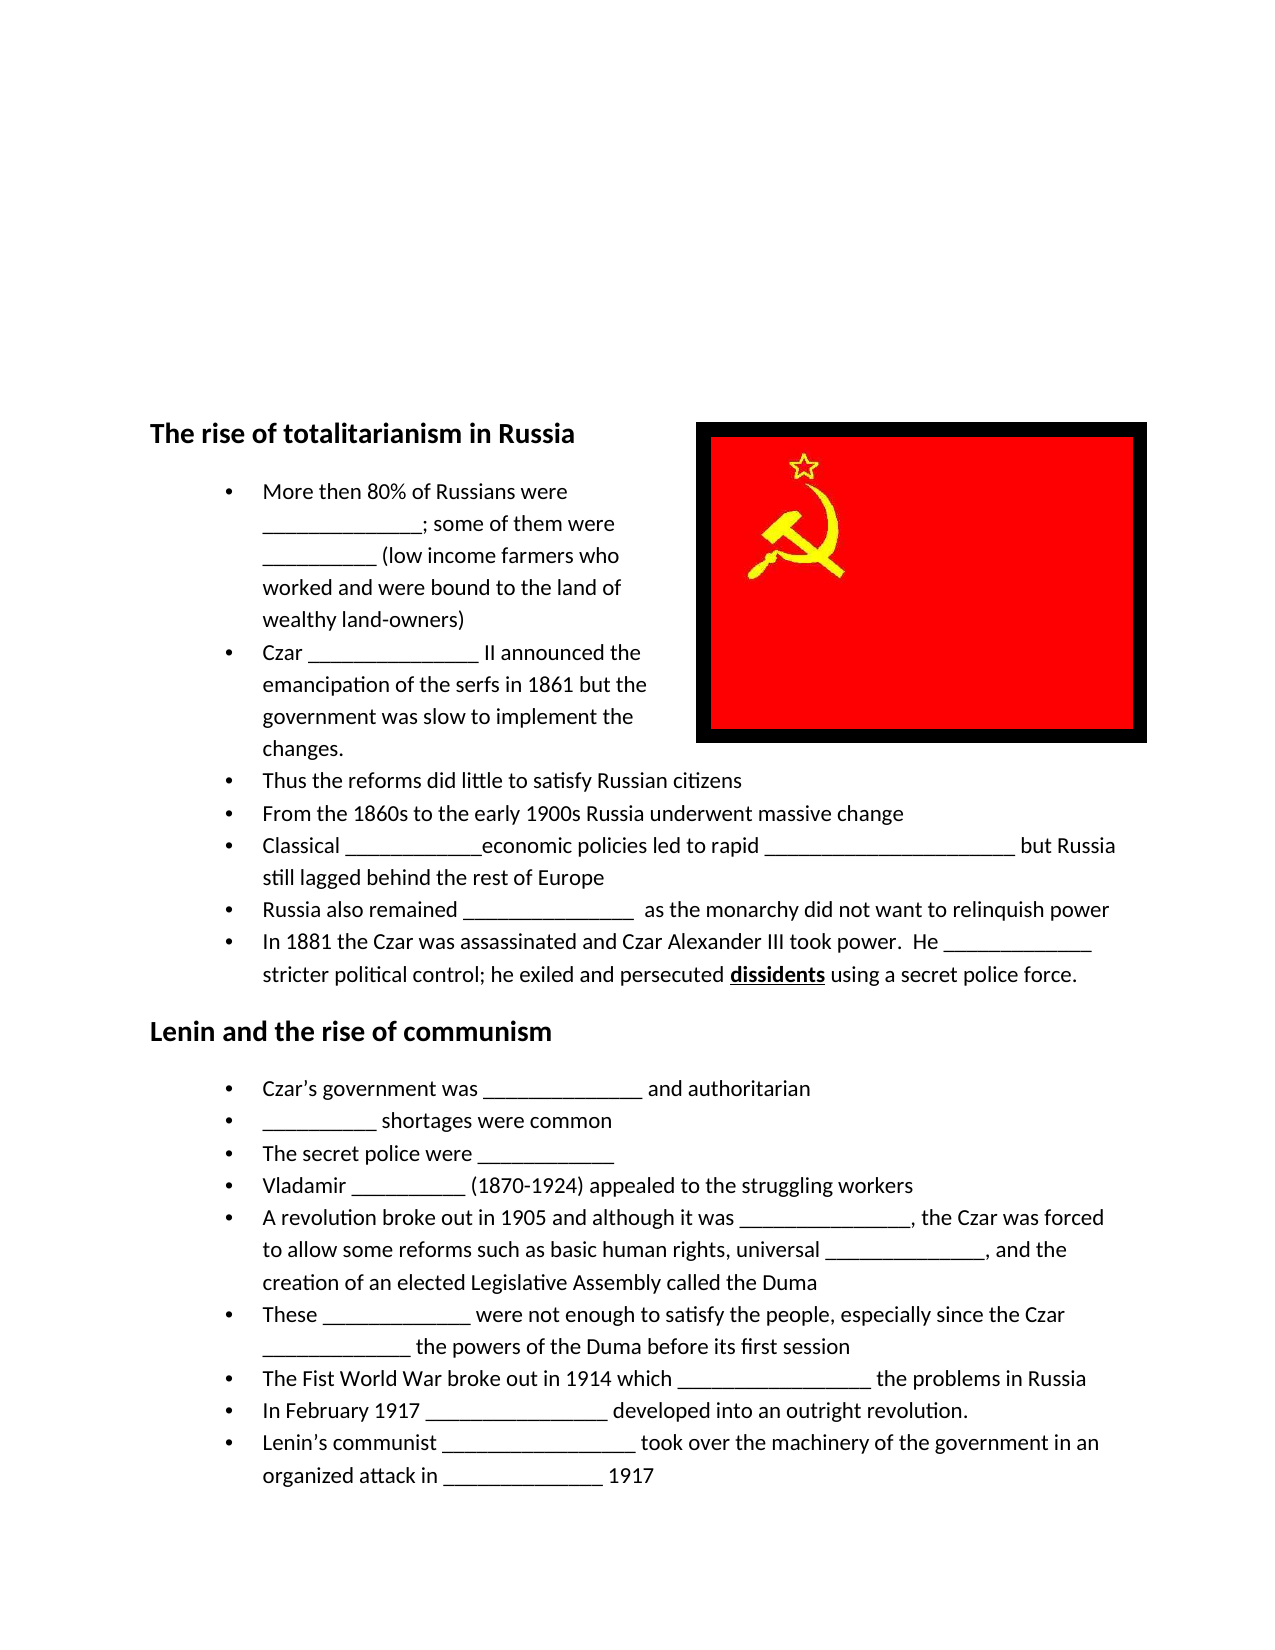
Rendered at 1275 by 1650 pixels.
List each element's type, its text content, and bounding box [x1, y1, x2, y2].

list Russia also remained _______________ as the monarchy did not want to relinquish power [225, 895, 1125, 923]
list __________ shortages were common [225, 1107, 1125, 1135]
list The secret police were ____________ [225, 1139, 1125, 1167]
list In February 1917 ________________ developed into an outright revolution. [225, 1396, 1125, 1424]
list In 1881 the Czar was assassinated and Czar Alexander III took power. He _____________ stricter political control; he exiled and persecuted dissidents using a secret police force. [225, 927, 1125, 988]
list Czar’s government was ______________ and authoritarian [225, 1074, 1125, 1102]
list A revolution broke out in 1905 and although it was _______________, the Czar was forced to allow some reforms such as basic human rights, universal ______________, and the creation of an elected Legislative Assembly called the Duma [225, 1203, 1125, 1296]
list More then 80% of Russians were ______________; some of them were __________ (low income farmers who worked and were bound to the land of wealthy land-owners) [225, 477, 1125, 634]
picture [711, 437, 1133, 729]
text Lenin and the rise of communism [150, 1013, 1125, 1048]
list These _____________ were not enough to satisfy the people, especially since the Czar _____________ the powers of the Duma before its first session [225, 1300, 1125, 1360]
list Vladamir __________ (1870-1924) appealed to the struggling workers [225, 1171, 1125, 1199]
text The rise of totalitarianism in Russia [150, 415, 1125, 451]
list The Fist World War broke out in 1914 which _________________ the problems in Russia [225, 1364, 1125, 1392]
list Lenin’s communist _________________ took over the machinery of the government in an organized attack in ______________ 1917 [225, 1428, 1125, 1489]
list From the 1860s to the early 1900s Russia underwent massive change [225, 799, 1125, 827]
list Thus the reforms did little to satisfy Russian citizens [225, 767, 1125, 794]
list Classical ____________economic policies led to rapid ______________________ but Russia still lagged behind the rest of Europe [225, 831, 1125, 891]
list Czar _______________ II announced the emancipation of the serfs in 1861 but the government was slow to implement the changes. [225, 638, 1125, 762]
